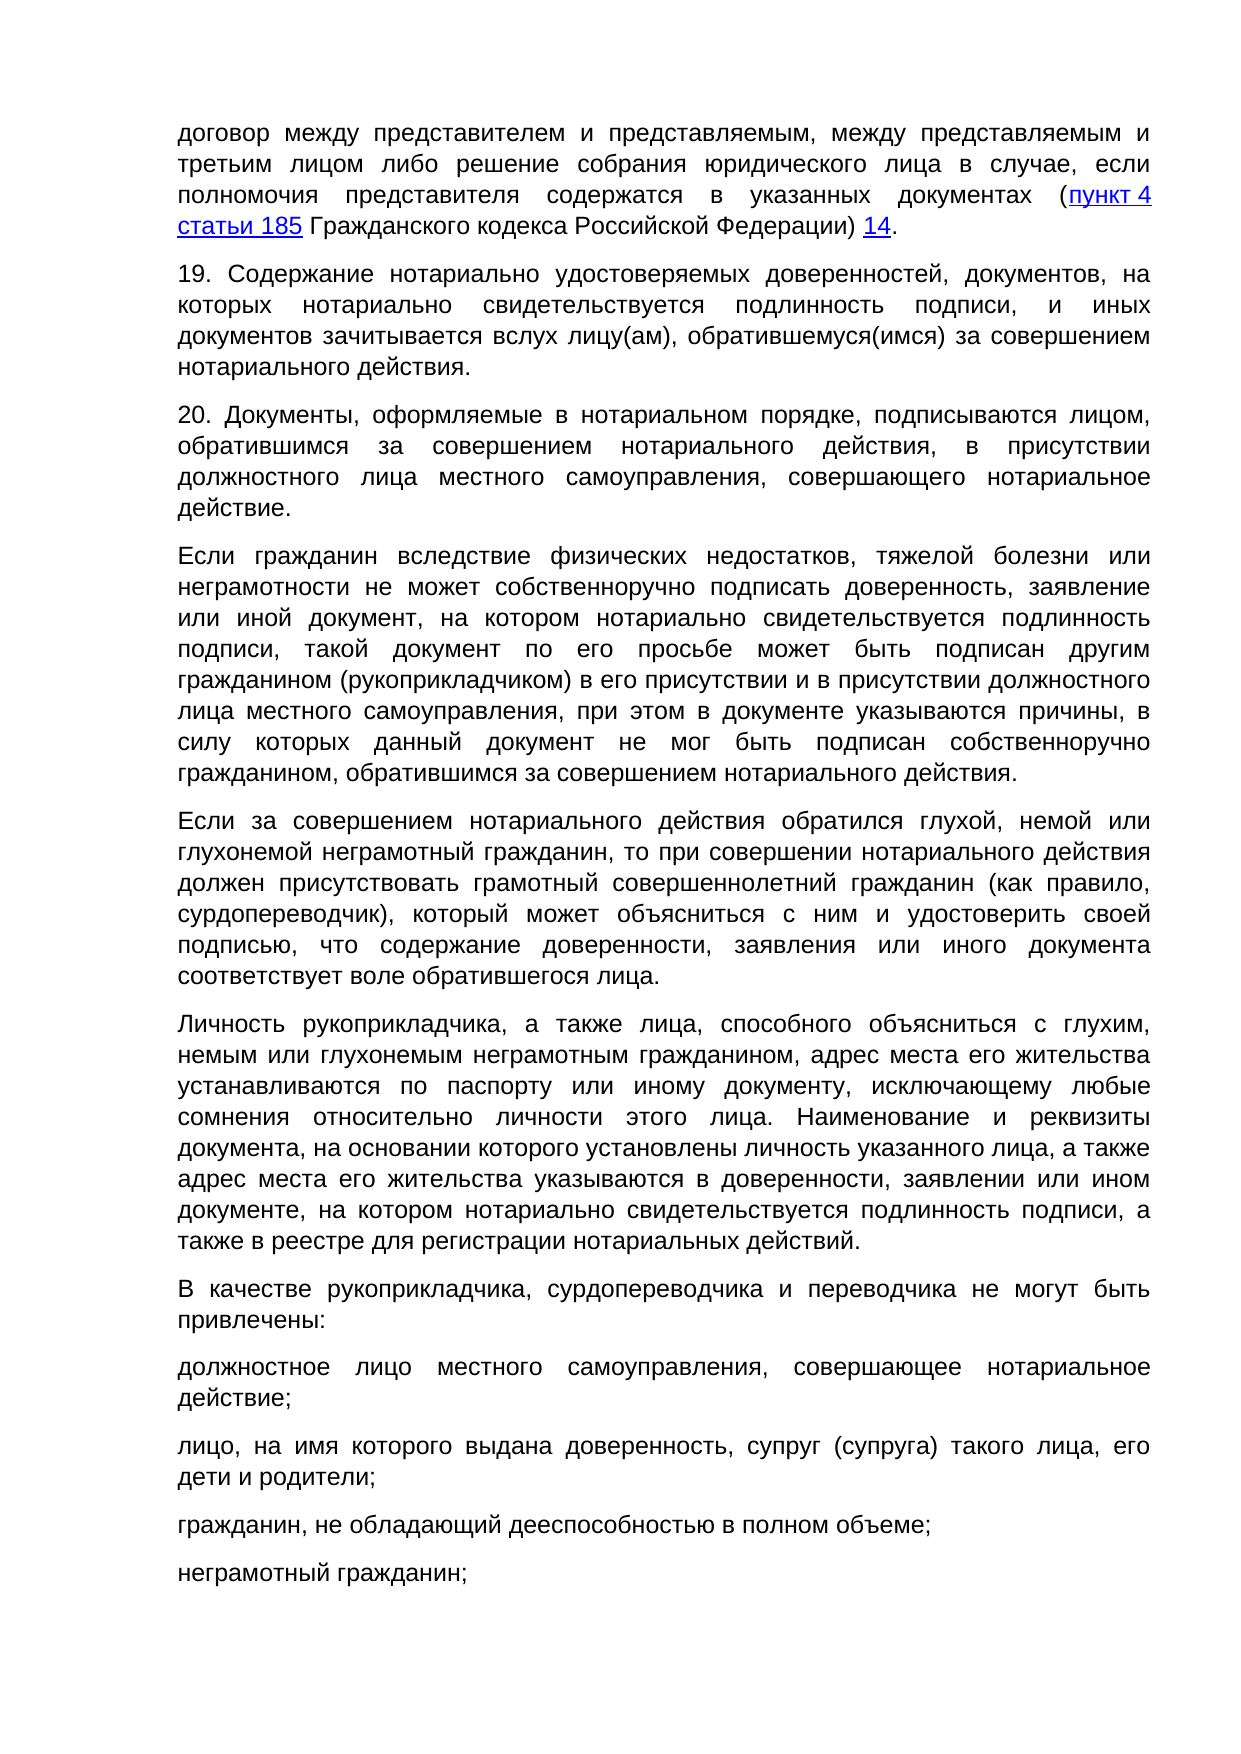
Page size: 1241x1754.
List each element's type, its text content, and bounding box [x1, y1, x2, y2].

text 19. Содержание нотариально удостоверяемых доверенностей, документов, на которых нотариально свидетельствуется подлинность подписи, и иных документов зачитывается вслух лицу(ам), обратившемуся(имся) за совершением нотариального действия. [177, 259, 1152, 381]
text Личность рукоприкладчика, а также лица, способного объясниться с глухим, немым или глухонемым неграмотным гражданином, адрес места его жительства устанавливаются по паспорту или иному документу, исключающему любые сомнения относительно личности этого лица. Наименование и реквизиты документа, на основании которого установлены личность указанного лица, а также адрес места его жительства указываются в доверенности, заявлении или ином документе, на котором нотариально свидетельствуется подлинность подписи, а также в реестре для регистрации нотариальных действий. [177, 1008, 1152, 1254]
text неграмотный гражданин; [177, 1557, 1152, 1586]
text В качестве рукоприкладчика, сурдопереводчика и переводчика не могут быть привлечены: [177, 1273, 1152, 1333]
text гражданин, не обладающий дееспособностью в полном объеме; [177, 1510, 1152, 1538]
text Если гражданин вследствие физических недостатков, тяжелой болезни или неграмотности не может собственноручно подписать доверенность, заявление или иной документ, на котором нотариально свидетельствуется подлинность подписи, такой документ по его просьбе может быть подписан другим гражданином (рукоприкладчиком) в его присутствии и в присутствии должностного лица местного самоуправления, при этом в документе указываются причины, в силу которых данный документ не мог быть подписан собственноручно гражданином, обратившимся за совершением нотариального действия. [177, 541, 1152, 787]
text Если за совершением нотариального действия обратился глухой, немой или глухонемой неграмотный гражданин, то при совершении нотариального действия должен присутствовать грамотный совершеннолетний гражданин (как правило, сурдопереводчик), который может объясниться с ним и удостоверить своей подписью, что содержание доверенности, заявления или иного документа соответствует воле обратившегося лица. [177, 806, 1152, 989]
text договор между представителем и представляемым, между представляемым и третьим лицом либо решение собрания юридического лица в случае, если полномочия представителя содержатся в указанных документах (пункт 4 статьи 185 Гражданского кодекса Российской Федерации) 14. [177, 118, 1152, 240]
text должностное лицо местного самоуправления, совершающее нотариальное действие; [177, 1352, 1152, 1412]
text лицо, на имя которого выдана доверенность, супруг (супруга) такого лица, его дети и родители; [177, 1431, 1152, 1491]
text 20. Документы, оформляемые в нотариальном порядке, подписываются лицом, обратившимся за совершением нотариального действия, в присутствии должностного лица местного самоуправления, совершающего нотариальное действие. [177, 400, 1152, 522]
